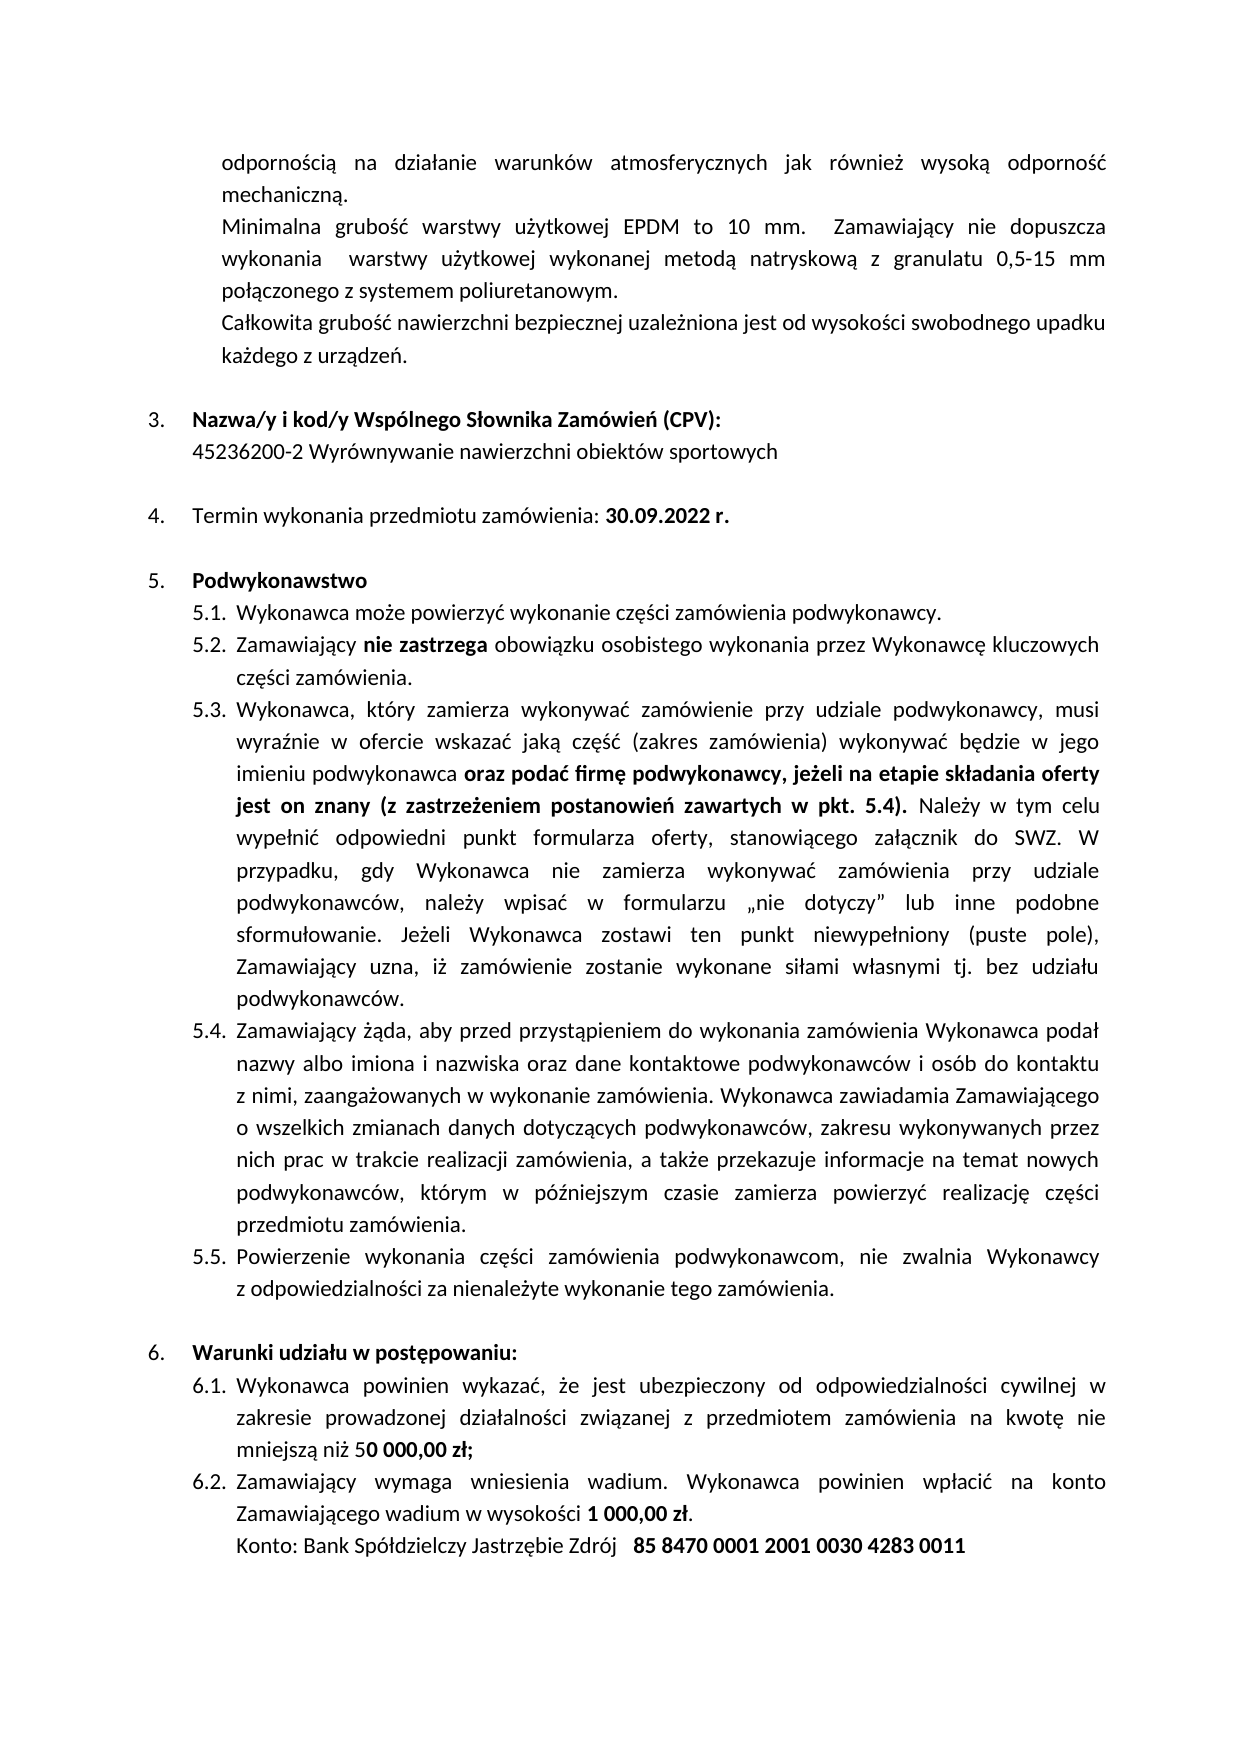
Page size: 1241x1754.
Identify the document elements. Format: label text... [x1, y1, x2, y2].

list Podwykonawstwo [148, 566, 1108, 594]
list Zamawiający żąda, aby przed przystąpieniem do wykonania zamówienia Wykonawca podał nazwy albo imiona i nazwiska oraz dane kontaktowe podwykonawców i osób do kontaktu z nimi, zaangażowanych w wykonanie zamówienia. Wykonawca zawiadamia Zamawiającego o wszelkich zmianach danych dotyczących podwykonawców, zakresu wykonywanych przez nich prac w trakcie realizacji zamówienia, a także przekazuje informacje na temat nowych podwykonawców, którym w późniejszym czasie zamierza powierzyć realizację części przedmiotu zamówienia. [192, 1017, 1101, 1238]
text Całkowita grubość nawierzchni bezpiecznej uzależniona jest od wysokości swobodnego upadku każdego z urządzeń. [221, 308, 1108, 369]
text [221, 148, 1108, 208]
text Minimalna grubość warstwy użytkowej EPDM to 10 mm. Zamawiający nie dopuszcza wykonania warstwy użytkowej wykonanej metodą natryskową z granulatu 0,5-15 mm połączonego z systemem poliuretanowym. [221, 212, 1108, 304]
list Wykonawca, który zamierza wykonywać zamówienie przy udziale podwykonawcy, musi wyraźnie w ofercie wskazać jaką część (zakres zamówienia) wykonywać będzie w jego imieniu podwykonawca oraz podać firmę podwykonawcy, jeżeli na etapie składania oferty jest on znany (z zastrzeżeniem postanowień zawartych w pkt. 5.4). Należy w tym celu wypełnić odpowiedni punkt formularza oferty, stanowiącego załącznik do SWZ. W przypadku, gdy Wykonawca nie zamierza wykonywać zamówienia przy udziale podwykonawców, należy wpisać w formularzu „nie dotyczy” lub inne podobne sformułowanie. Jeżeli Wykonawca zostawi ten punkt niewypełniony (puste pole), Zamawiający uzna, iż zamówienie zostanie wykonane siłami własnymi tj. bez udziału podwykonawców. [192, 695, 1101, 1012]
list Wykonawca powinien wykazać, że jest ubezpieczony od odpowiedzialności cywilnej w zakresie prowadzonej działalności związanej z przedmiotem zamówienia na kwotę nie mniejszą niż 50 000,00 zł; [192, 1371, 1108, 1463]
text Konto: Bank Spółdzielczy Jastrzębie Zdrój 85 8470 0001 2001 0030 4283 0011 [236, 1532, 1108, 1560]
list Warunki udziału w postępowaniu: [148, 1338, 1108, 1367]
list Termin wykonania przedmiotu zamówienia: 30.09.2022 r. [148, 502, 1108, 530]
text 45236200-2 Wyrównywanie nawierzchni obiektów sportowych [192, 437, 1108, 465]
list Zamawiający nie zastrzega obowiązku osobistego wykonania przez Wykonawcę kluczowych części zamówienia. [192, 630, 1101, 691]
list Wykonawca może powierzyć wykonanie części zamówienia podwykonawcy. [192, 598, 1101, 626]
list Zamawiający wymaga wniesienia wadium. Wykonawca powinien wpłacić na konto Zamawiającego wadium w wysokości 1 000,00 zł. [192, 1467, 1108, 1527]
list Nazwa/y i kod/y Wspólnego Słownika Zamówień (CPV): [148, 405, 1108, 433]
list Powierzenie wykonania części zamówienia podwykonawcom, nie zwalnia Wykonawcy z odpowiedzialności za nienależyte wykonanie tego zamówienia. [192, 1242, 1101, 1302]
